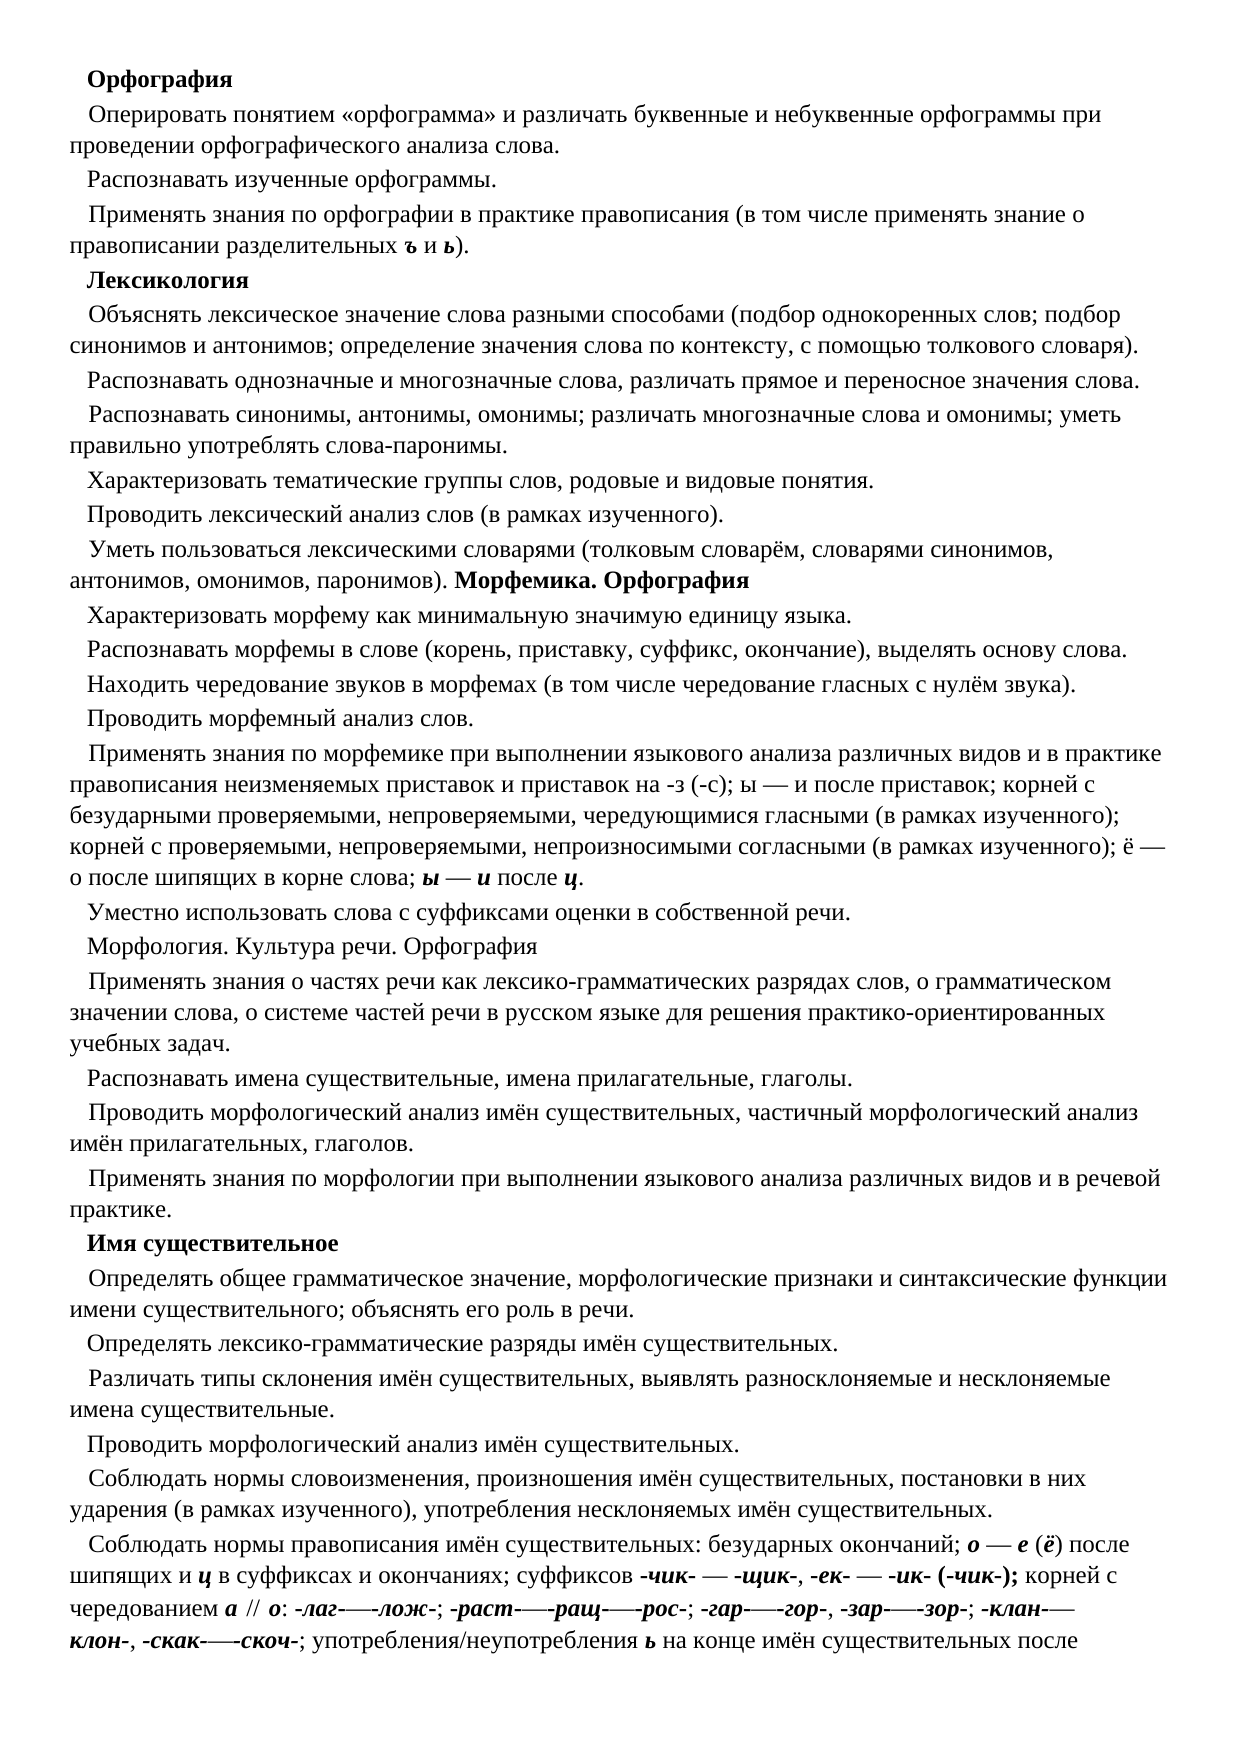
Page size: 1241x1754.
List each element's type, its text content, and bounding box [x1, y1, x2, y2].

text Применять знания о частях речи как лексико-грамматических разрядах слов, о грамматическом значении слова, о сис​теме частей речи в русском языке для решения практико-ориентированных учебных задач. [69, 966, 1168, 1057]
text Оперировать понятием «орфограмма» и различать буквенные и небуквенные орфограммы при проведении орфографического анализа слова. [69, 99, 1168, 159]
text Объяснять лексическое значение слова разными способами (подбор однокоренных слов; подбор синонимов и антонимов; определение значения слова по контексту, с помощью толкового словаря). [69, 299, 1168, 359]
subtitle Имя существительное [87, 1228, 1172, 1257]
text Проводить лексический анализ слов (в рамках изученного). [87, 499, 1168, 528]
text Характеризовать морфему как минимальную значимую единицу языка. [87, 600, 1168, 628]
text Проводить морфемный анализ слов. [87, 703, 1168, 732]
text Уметь пользоваться лексическими словарями (толковым словарём, словарями синонимов, антонимов, омонимов, паро​нимов). Морфемика. Орфография [69, 534, 1055, 594]
text Проводить морфологический анализ имён существительных, частичный морфологический анализ имён прилагательных, глаголов. [69, 1097, 1168, 1157]
text Уместно использовать слова с суффиксами оценки в собственной речи. [87, 897, 1168, 926]
text Проводить морфологический анализ имён существительных. [87, 1429, 1168, 1457]
text Определять лексико-грамматические разряды имён существительных. [87, 1328, 1168, 1357]
text Определять общее грамматическое значение, морфологические признаки и синтаксические функции имени существительного; объяснять его роль в речи. [69, 1263, 1168, 1323]
text Распознавать имена существительные, имена прилагательные, глаголы. [87, 1063, 1168, 1091]
text Применять знания по морфемике при выполнении языкового анализа различных видов и в практике правописания неизменяемых приставок и приставок на -з (-с); ы — и после приставок; корней с безударными проверяемыми, непроверяемыми, чередующимися гласными (в рамках изученного); корней с проверяемыми, непроверяемыми, непроизносимыми согласными (в рамках изученного); ё — о после шипящих в корне слова; ы — и после ц. [69, 738, 1168, 891]
text Морфология. Культура речи. Орфография [87, 931, 1168, 960]
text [69, 1529, 1130, 1654]
text Находить чередование звуков в морфемах (в том числе чередование гласных с нулём звука). [87, 669, 1168, 698]
subtitle Орфография [87, 64, 1172, 93]
text Соблюдать нормы словоизменения, произношения имён существительных, постановки в них ударения (в рамках изученного), употребления несклоняемых имён существительных. [69, 1463, 1168, 1523]
text Применять знания по орфографии в практике правописания (в том числе применять знание о правописании разделительных ъ и ь). [69, 199, 1168, 259]
text Характеризовать тематические группы слов, родовые и видовые понятия. [87, 465, 1168, 494]
text Различать типы склонения имён существительных, выявлять разносклоняемые и несклоняемые имена существительные. [69, 1363, 1168, 1423]
text Распознавать морфемы в слове (корень, приставку, суффикс, окончание), выделять основу слова. [87, 634, 1168, 663]
text Распознавать изученные орфограммы. [87, 164, 1168, 193]
text Применять знания по морфологии при выполнении языкового анализа различных видов и в речевой практике. [69, 1163, 1168, 1223]
subtitle Лексикология [87, 265, 1172, 293]
text Распознавать однозначные и многозначные слова, различать прямое и переносное значения слова. [87, 365, 1168, 393]
text Распознавать синонимы, антонимы, омонимы; различать многозначные слова и омонимы; уметь правильно употреблять слова-паронимы. [69, 399, 1168, 459]
